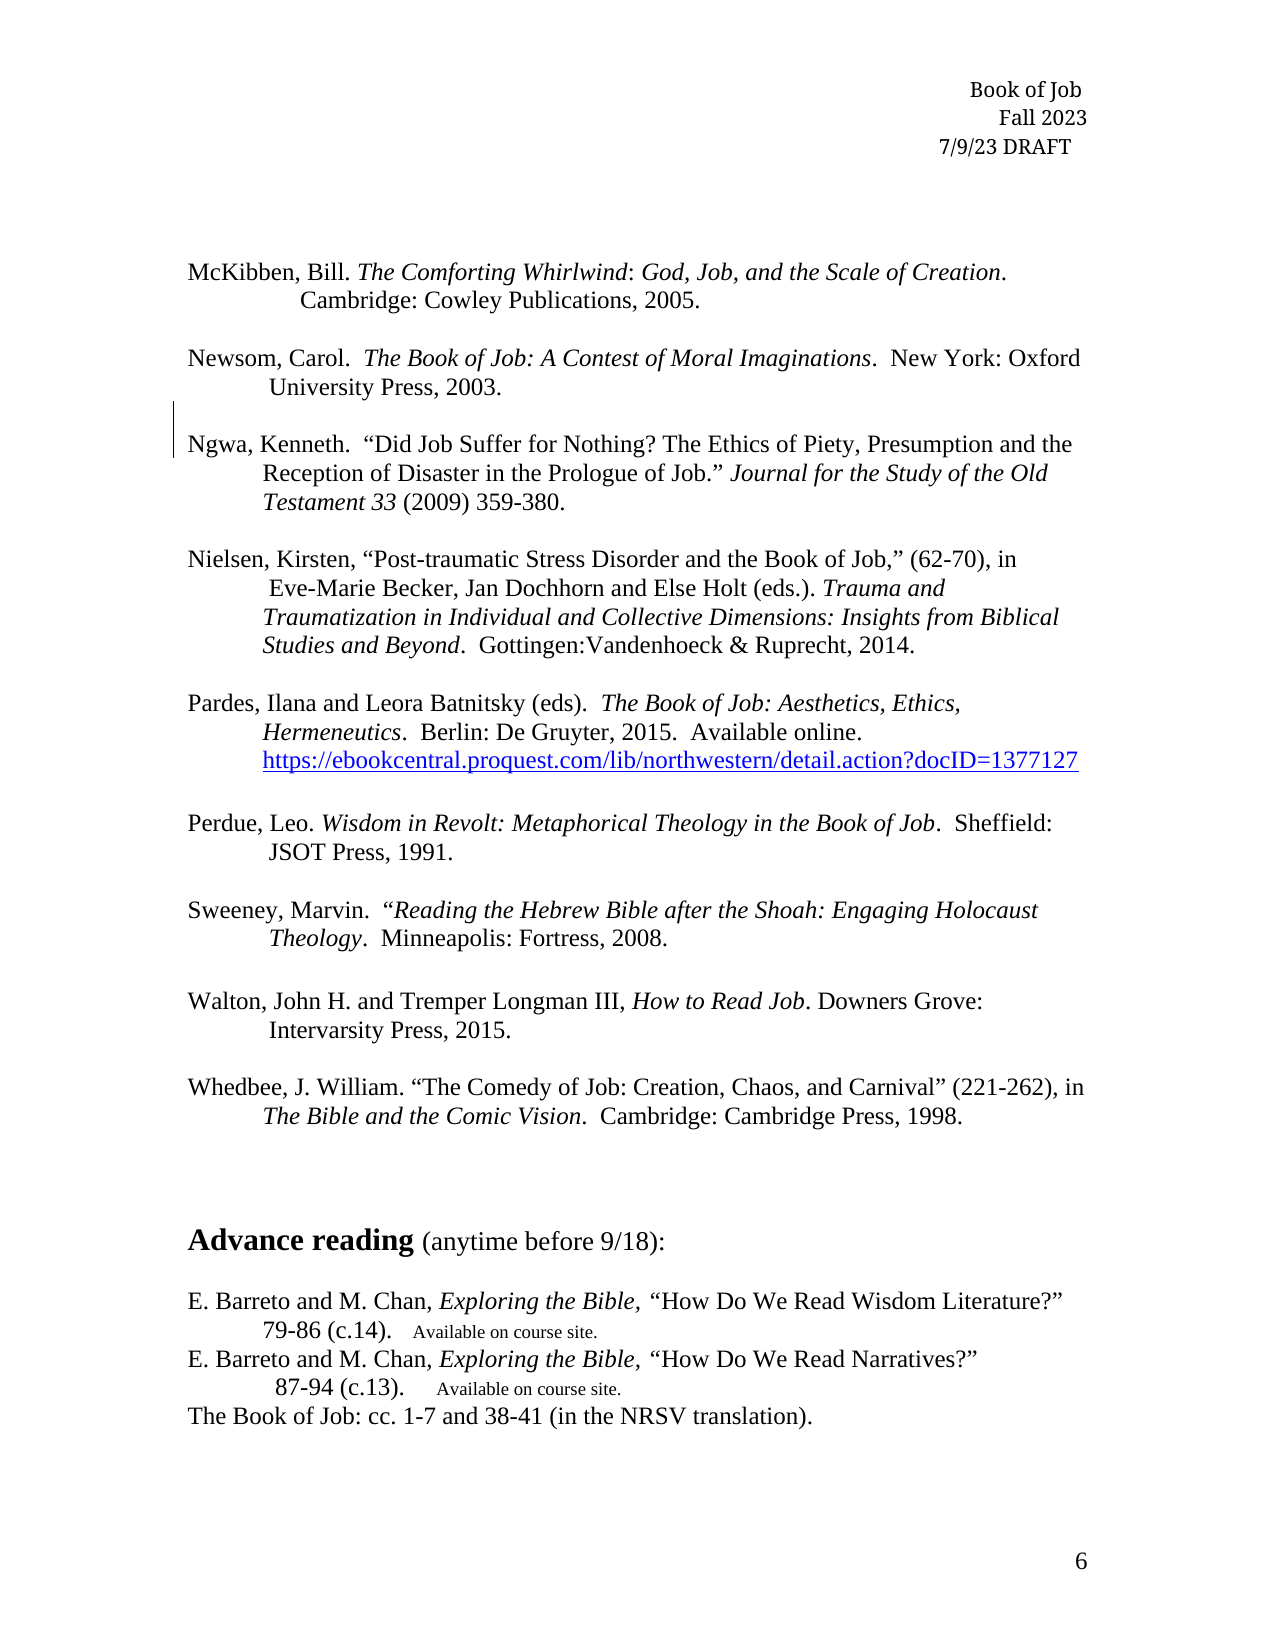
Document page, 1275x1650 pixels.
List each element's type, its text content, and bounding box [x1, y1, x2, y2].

text Reception of Disaster in the Prologue of Job.” Journal for the Study of the Old Testament 33 (2009) 359-380. [262, 458, 1087, 516]
text McKibben, Bill. The Comforting Whirlwind: God, Job, and the Scale of Creation. [187, 257, 1087, 286]
text Advance reading (anytime before 9/18): [187, 1222, 1087, 1257]
text The Bible and the Comic Vision. Cambridge: Cambridge Press, 1998. [187, 1101, 1087, 1130]
text E. Barreto and M. Chan, Exploring the Bible, “How Do We Read Wisdom Literature?” [187, 1286, 1087, 1315]
text Perdue, Leo. Wisdom in Revolt: Metaphorical Theology in the Book of Job. Sheffield: [187, 808, 1087, 837]
text 79-86 (c.14). Available on course site. [187, 1315, 1087, 1344]
text Walton, John H. and Tremper Longman III, How to Read Job. Downers Grove: [187, 986, 1087, 1015]
text Newsom, Carol. The Book of Job: A Contest of Moral Imaginations. New York: Oxford [187, 314, 1087, 372]
text https://ebookcentral.proquest.com/lib/northwestern/detail.action?docID=1377127 [187, 746, 1087, 774]
text JSOT Press, 1991. [187, 837, 1087, 866]
text 87-94 (c.13). Available on course site. [187, 1372, 1087, 1401]
text E. Barreto and M. Chan, Exploring the Bible, “How Do We Read Narratives?” [187, 1344, 1087, 1372]
text Eve-Marie Becker, Jan Dochhorn and Else Holt (eds.). Trauma and Traumatization in Individual and Collective Dimensions: Insights from Biblical Studies and Beyond. Gottingen:Vandenhoeck & Ruprecht, 2014. [262, 573, 1087, 659]
text University Press, 2003. [187, 372, 1087, 401]
text Hermeneutics. Berlin: De Gruyter, 2015. Available online. [187, 717, 1087, 746]
text Cambridge: Cowley Publications, 2005. [187, 286, 1087, 314]
text Nielsen, Kirsten, “Post-traumatic Stress Disorder and the Book of Job,” (62-70), in [187, 544, 1087, 573]
text Intervarsity Press, 2015. [187, 1015, 1087, 1044]
text The Book of Job: cc. 1-7 and 38-41 (in the NRSV translation). [187, 1401, 1087, 1430]
text Pardes, Ilana and Leora Batnitsky (eds). The Book of Job: Aesthetics, Ethics, [187, 688, 1087, 717]
text Whedbee, J. William. “The Comedy of Job: Creation, Chaos, and Carnival” (221-262), in [187, 1072, 1087, 1101]
text Sweeney, Marvin. “Reading the Hebrew Bible after the Shoah: Engaging Holocaust [187, 895, 1087, 923]
text Ngwa, Kenneth. “Did Job Suffer for Nothing? The Ethics of Piety, Presumption and the [187, 401, 1087, 458]
text Theology. Minneapolis: Fortress, 2008. [262, 923, 1087, 952]
